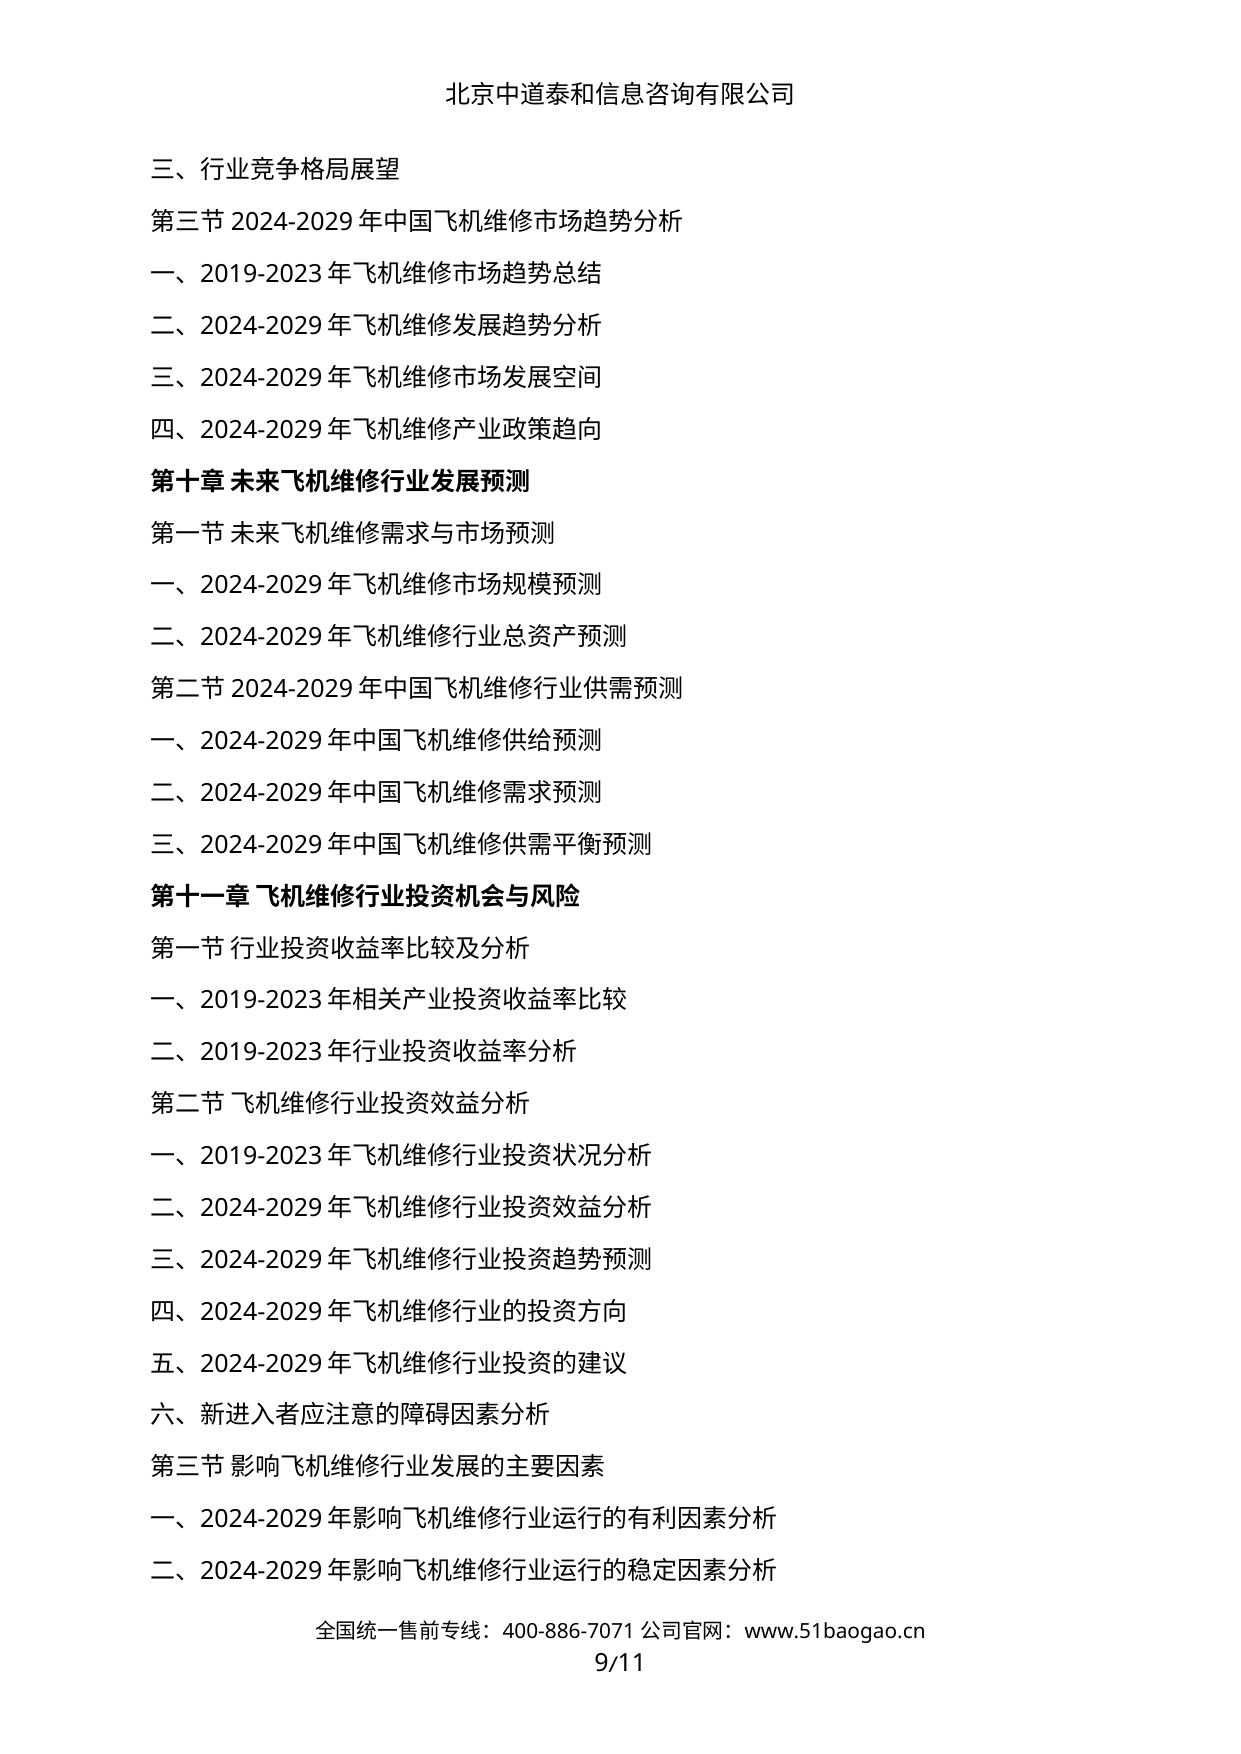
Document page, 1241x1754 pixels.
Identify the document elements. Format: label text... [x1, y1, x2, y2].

text 第二节 飞机维修行业投资效益分析 [150, 1084, 1090, 1120]
text 三、2024-2029年飞机维修市场发展空间 [150, 357, 1090, 394]
text 三、2024-2029年中国飞机维修供需平衡预测 [150, 824, 1090, 861]
text 第十一章 飞机维修行业投资机会与风险 [150, 876, 1090, 912]
text 第一节 行业投资收益率比较及分析 [150, 928, 1090, 964]
text 二、2019-2023年行业投资收益率分析 [150, 1032, 1090, 1068]
text 第十章 未来飞机维修行业发展预测 [150, 461, 1090, 497]
text 一、2019-2023年飞机维修市场趋势总结 [150, 254, 1090, 290]
text 一、2019-2023年相关产业投资收益率比较 [150, 980, 1090, 1016]
text 第一节 未来飞机维修需求与市场预测 [150, 513, 1090, 549]
text 一、2024-2029年飞机维修市场规模预测 [150, 565, 1090, 601]
text 一、2024-2029年中国飞机维修供给预测 [150, 721, 1090, 757]
text 一、2024-2029年影响飞机维修行业运行的有利因素分析 [150, 1499, 1090, 1535]
text 第三节 2024-2029年中国飞机维修市场趋势分析 [150, 202, 1090, 238]
text 二、2024-2029年中国飞机维修需求预测 [150, 772, 1090, 809]
text 四、2024-2029年飞机维修行业的投资方向 [150, 1291, 1090, 1327]
text 六、新进入者应注意的障碍因素分析 [150, 1395, 1090, 1431]
text 二、2024-2029年影响飞机维修行业运行的稳定因素分析 [150, 1551, 1090, 1587]
text 三、2024-2029年飞机维修行业投资趋势预测 [150, 1239, 1090, 1276]
text 二、2024-2029年飞机维修行业投资效益分析 [150, 1187, 1090, 1224]
text 第三节 影响飞机维修行业发展的主要因素 [150, 1447, 1090, 1483]
text 四、2024-2029年飞机维修产业政策趋向 [150, 409, 1090, 446]
text 五、2024-2029年飞机维修行业投资的建议 [150, 1343, 1090, 1379]
text 三、行业竞争格局展望 [150, 150, 1090, 186]
text 一、2019-2023年飞机维修行业投资状况分析 [150, 1136, 1090, 1172]
text 二、2024-2029年飞机维修发展趋势分析 [150, 306, 1090, 342]
text 二、2024-2029年飞机维修行业总资产预测 [150, 617, 1090, 653]
text 第二节 2024-2029年中国飞机维修行业供需预测 [150, 669, 1090, 705]
